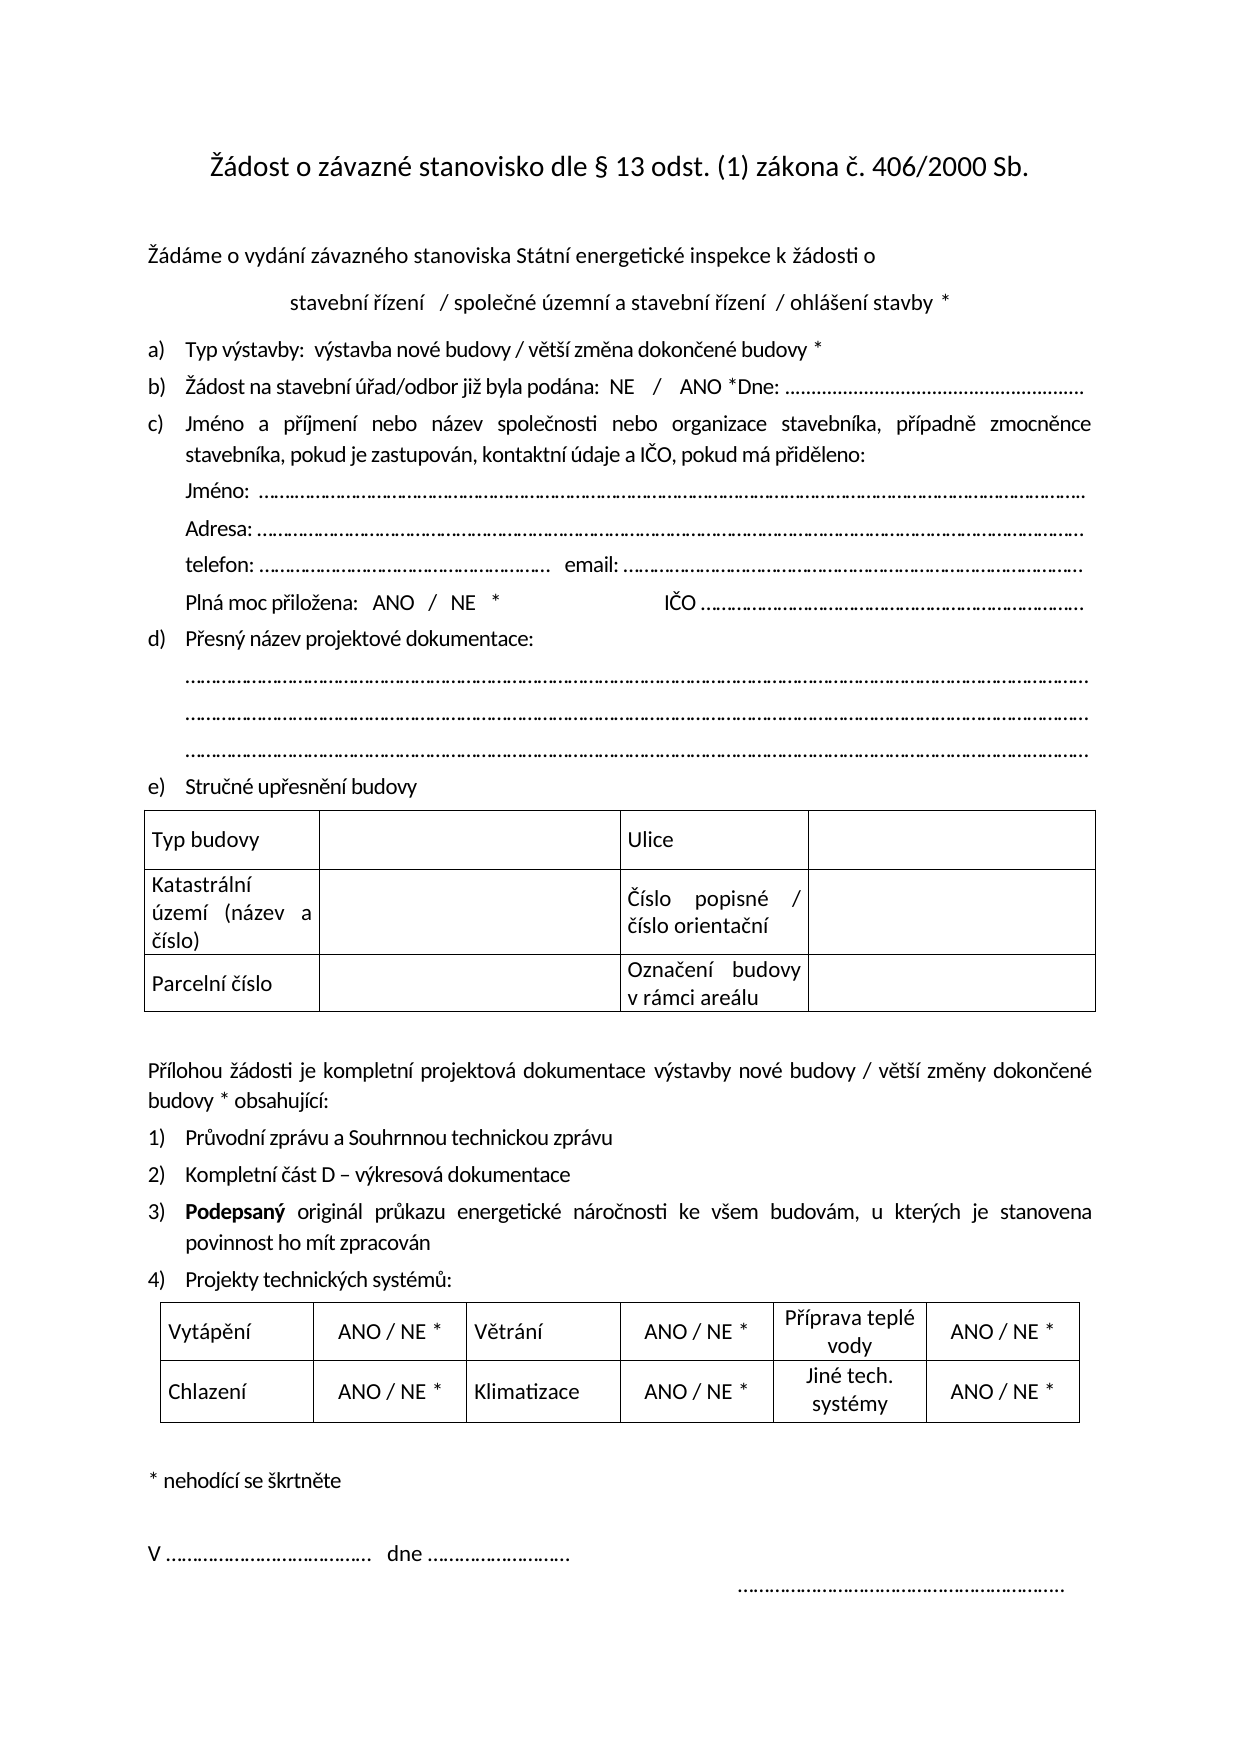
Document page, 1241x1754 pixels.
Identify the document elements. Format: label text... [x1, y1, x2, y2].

list Jméno a příjmení nebo název společnosti nebo organizace stavebníka, případně zmocněnce stavebníka, pokud je zastupován, kontaktní údaje a IČO, pokud má přiděleno: [148, 409, 1093, 468]
table_cell [320, 870, 620, 954]
table_header [809, 811, 1095, 869]
table_header ANO / NE * [927, 1303, 1079, 1360]
table_cell Klimatizace [467, 1361, 620, 1422]
list Typ výstavby: výstavba nové budovy / větší změna dokončené budovy * [148, 335, 1093, 363]
text Žádost o závazné stanovisko dle § 13 odst. (1) zákona č. 406/2000 Sb. [148, 148, 1093, 183]
table_cell [809, 870, 1095, 954]
table_cell ANO / NE * [621, 1361, 773, 1422]
table_cell Chlazení [161, 1361, 313, 1422]
table_header Příprava teplé vody [774, 1303, 926, 1360]
list Žádost na stavební úřad/odbor již byla podána: NE / ANO *Dne: ......................................................... [148, 372, 1093, 400]
table_cell ANO / NE * [927, 1361, 1079, 1422]
text Plná moc přiložena: ANO / NE * IČO ………………………………………………………………… [185, 588, 1093, 616]
table_cell Jiné tech. systémy [774, 1361, 926, 1422]
table_cell Číslo popisné / číslo orientační [621, 870, 808, 954]
list Kompletní část D – výkresová dokumentace [148, 1161, 1093, 1188]
table_cell Parcelní číslo [145, 955, 319, 1011]
text Adresa: ……………………………………………………………………………………………………………………………………………… [185, 514, 1093, 542]
table_cell [320, 955, 620, 1011]
text telefon: ………………………………………………… email: ……………………………………………………………………………… [185, 551, 1093, 579]
table_cell Označení budovy v rámci areálu [621, 955, 808, 1011]
table_header Vytápění [161, 1303, 313, 1360]
table_header Větrání [467, 1303, 620, 1360]
text …………………………………………………………………………………………………………………………………………………………… [185, 736, 1093, 763]
list Stručné upřesnění budovy [148, 772, 1093, 801]
text Přílohou žádosti je kompletní projektová dokumentace výstavby nové budovy / větší změny dokončené budovy * obsahující: [148, 1056, 1093, 1114]
table_cell [809, 955, 1095, 1011]
list Podepsaný originál průkazu energetické náročnosti ke všem budovám, u kterých je stanovena povinnost ho mít zpracován [148, 1197, 1093, 1256]
text stavební řízení / společné územní a stavební řízení / ohlášení stavby * [148, 288, 1093, 316]
text …………………………………………………………………………………………………………………………………………………………… [185, 698, 1093, 727]
text V ………………………………… dne ……………………… [148, 1539, 1093, 1568]
table_header Ulice [621, 811, 808, 869]
text * nehodící se škrtněte [148, 1466, 1093, 1494]
text Žádáme o vydání závazného stanoviska Státní energetické inspekce k žádosti o [148, 241, 1093, 269]
table_header Typ budovy [145, 811, 319, 869]
table_cell ANO / NE * [314, 1361, 466, 1422]
text Jméno: …….……………………………………………………………………………………………………………………………………….. [185, 477, 1093, 505]
text …………………………………………………………………………………………………………………………………………………………… [185, 662, 1093, 689]
list Projekty technických systémů: [148, 1265, 1093, 1293]
table_header ANO / NE * [621, 1303, 773, 1360]
list Průvodní zprávu a Souhrnnou technickou zprávu [148, 1123, 1093, 1152]
table_cell Katastrální území (název a číslo) [145, 870, 319, 954]
table_header ANO / NE * [314, 1303, 466, 1360]
table_header [320, 811, 620, 869]
list Přesný název projektové dokumentace: [148, 624, 1093, 653]
text …………………………………………………….. [148, 1570, 1093, 1598]
